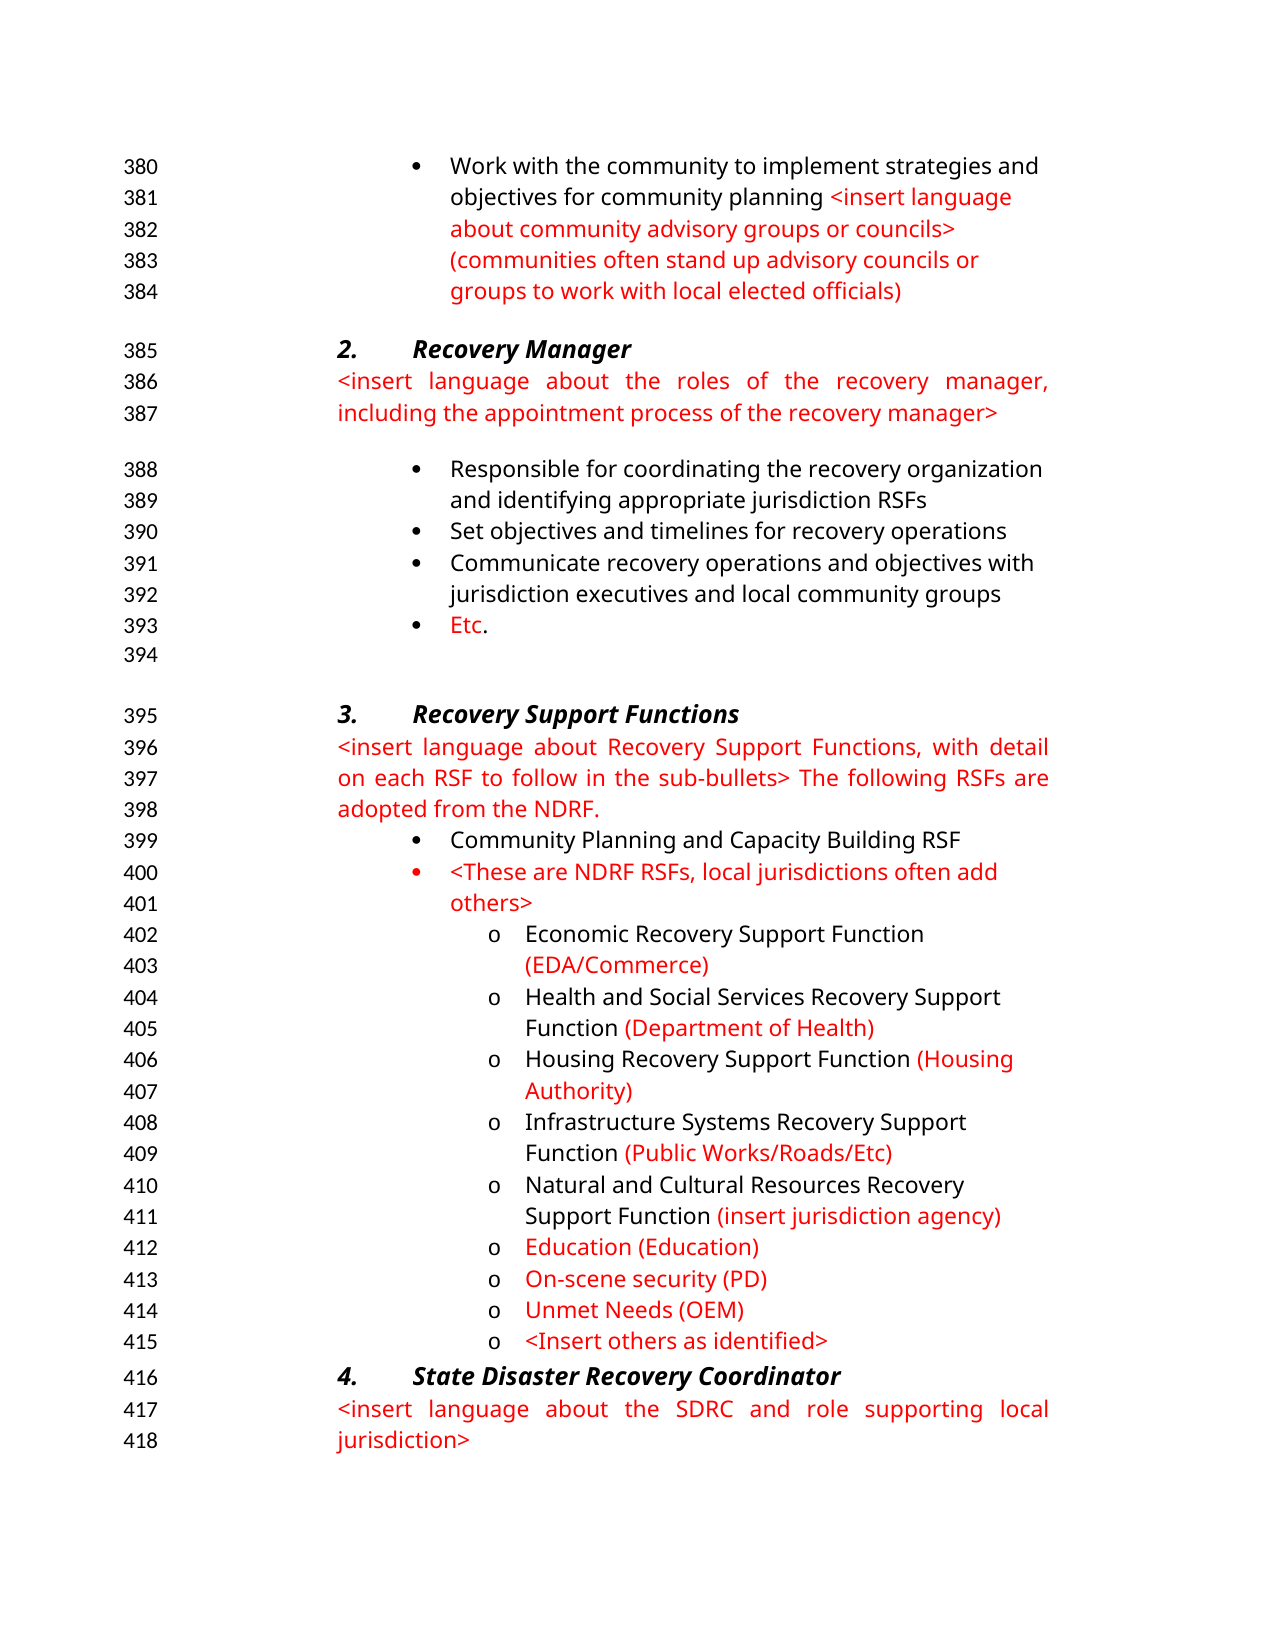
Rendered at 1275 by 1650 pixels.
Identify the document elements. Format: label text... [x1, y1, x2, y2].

text <insert language about the roles of the recovery manager, including the appointment process of the recovery manager> [337, 365, 1050, 428]
subtitle Recovery Support Functions [337, 697, 1050, 731]
subtitle Recovery Manager [337, 331, 1050, 365]
list On-scene security (PD) [487, 1262, 1050, 1294]
text <insert language about Recovery Support Functions, with detail on each RSF to follow in the sub-bullets> The following RSFs are adopted from the NDRF. [337, 731, 1050, 824]
list Education (Education) [487, 1231, 1050, 1262]
text <insert language about the SDRC and role supporting local jurisdiction> [337, 1393, 1050, 1455]
list Natural and Cultural Resources Recovery Support Function (insert jurisdiction agency) [487, 1168, 1050, 1231]
list <These are NDRF RSFs, local jurisdictions often add others> [412, 856, 1050, 918]
list Communicate recovery operations and objectives with jurisdiction executives and local community groups [412, 547, 1050, 609]
list Community Planning and Capacity Building RSF [412, 824, 1050, 856]
list Responsible for coordinating the recovery organization and identifying appropriate jurisdiction RSFs [412, 453, 1050, 515]
list Work with the community to implement strategies and objectives for community planning <insert language about community advisory groups or councils> (communities often stand up advisory councils or groups to work with local elected officials) [412, 150, 1050, 306]
list Set objectives and timelines for recovery operations [412, 515, 1050, 547]
list Housing Recovery Support Function (Housing Authority) [487, 1043, 1050, 1106]
subtitle State Disaster Recovery Coordinator [337, 1359, 1050, 1393]
list Infrastructure Systems Recovery Support Function (Public Works/Roads/Etc) [487, 1106, 1050, 1168]
list Etc. [412, 609, 1050, 640]
list Health and Social Services Recovery Support Function (Department of Health) [487, 981, 1050, 1043]
list <Insert others as identified> [487, 1325, 1050, 1357]
list Unmet Needs (OEM) [487, 1294, 1050, 1325]
list Economic Recovery Support Function (EDA/Commerce) [487, 918, 1050, 981]
